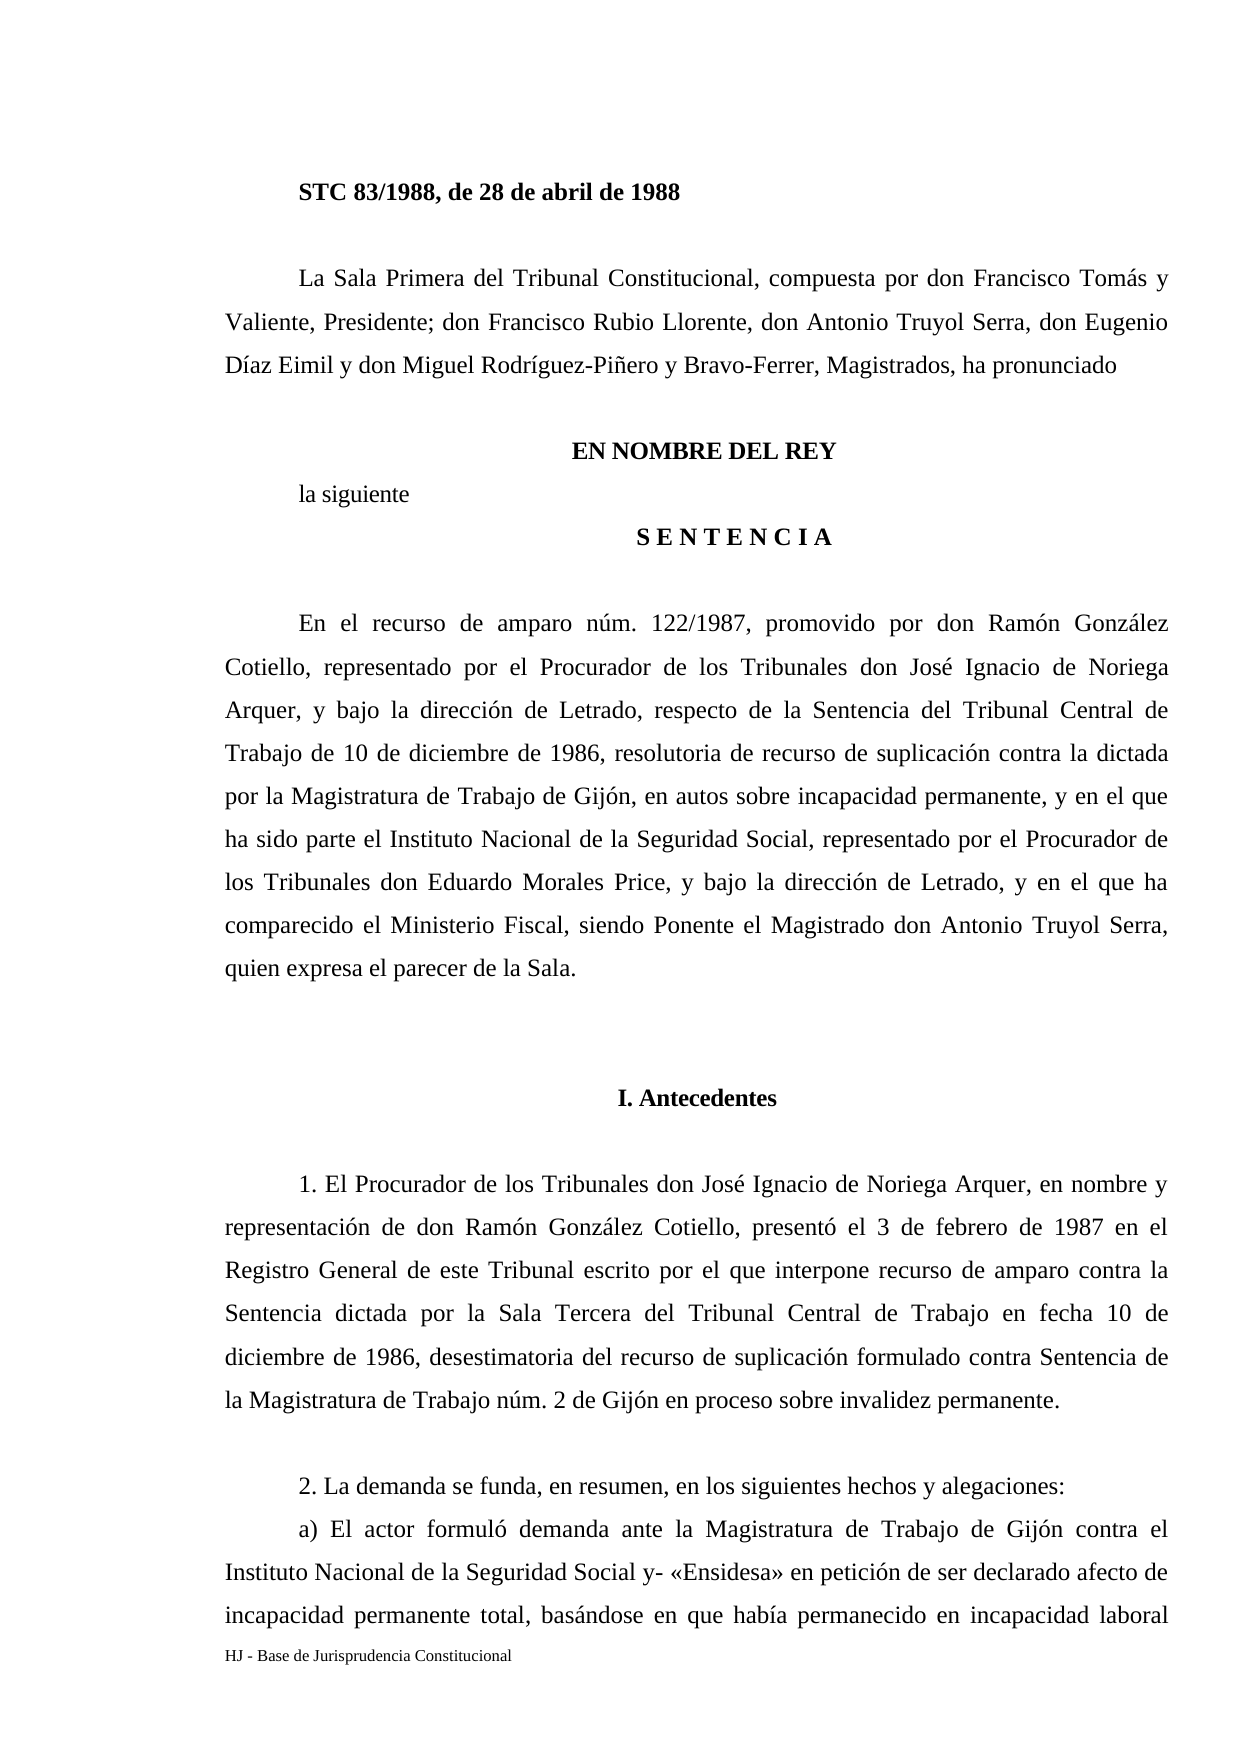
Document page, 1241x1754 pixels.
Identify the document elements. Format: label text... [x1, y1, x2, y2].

text La Sala Primera del Tribunal Constitucional, compuesta por don Francisco Tomás y Valiente, Presidente; don Francisco Rubio Llorente, don Antonio Truyol Serra, don Eugenio Díaz Eimil y don Miguel Rodríguez-Piñero y Bravo-Ferrer, Magistrados, ha pronunciado [224, 263, 1169, 378]
text I. Antecedentes [224, 1083, 1169, 1112]
text 1. El Procurador de los Tribunales don José Ignacio de Noriega Arquer, en nombre y representación de don Ramón González Cotiello, presentó el 3 de febrero de 1987 en el Registro General de este Tribunal escrito por el que interpone recurso de amparo contra la Sentencia dictada por la Sala Tercera del Tribunal Central de Trabajo en fecha 10 de diciembre de 1986, desestimatoria del recurso de suplicación formulado contra Sentencia de la Magistratura de Trabajo núm. 2 de Gijón en proceso sobre invalidez permanente. [224, 1169, 1169, 1413]
text 2. La demanda se funda, en resumen, en los siguientes hechos y alegaciones: [224, 1471, 1169, 1500]
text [224, 1514, 1169, 1629]
text S E N T E N C I A [224, 522, 1169, 551]
text EN NOMBRE DEL REY [224, 436, 1110, 465]
text En el recurso de amparo núm. 122/1987, promovido por don Ramón González Cotiello, representado por el Procurador de los Tribunales don José Ignacio de Noriega Arquer, y bajo la dirección de Letrado, respecto de la Sentencia del Tribunal Central de Trabajo de 10 de diciembre de 1986, resolutoria de recurso de suplicación contra la dictada por la Magistratura de Trabajo de Gijón, en autos sobre incapacidad permanente, y en el que ha sido parte el Instituto Nacional de la Seguridad Social, representado por el Procurador de los Tribunales don Eduardo Morales Price, y bajo la dirección de Letrado, y en el que ha comparecido el Ministerio Fiscal, siendo Ponente el Magistrado don Antonio Truyol Serra, quien expresa el parecer de la Sala. [224, 608, 1169, 982]
text STC 83/1988, de 28 de abril de 1988 [224, 177, 1169, 206]
text la siguiente [224, 479, 1110, 508]
